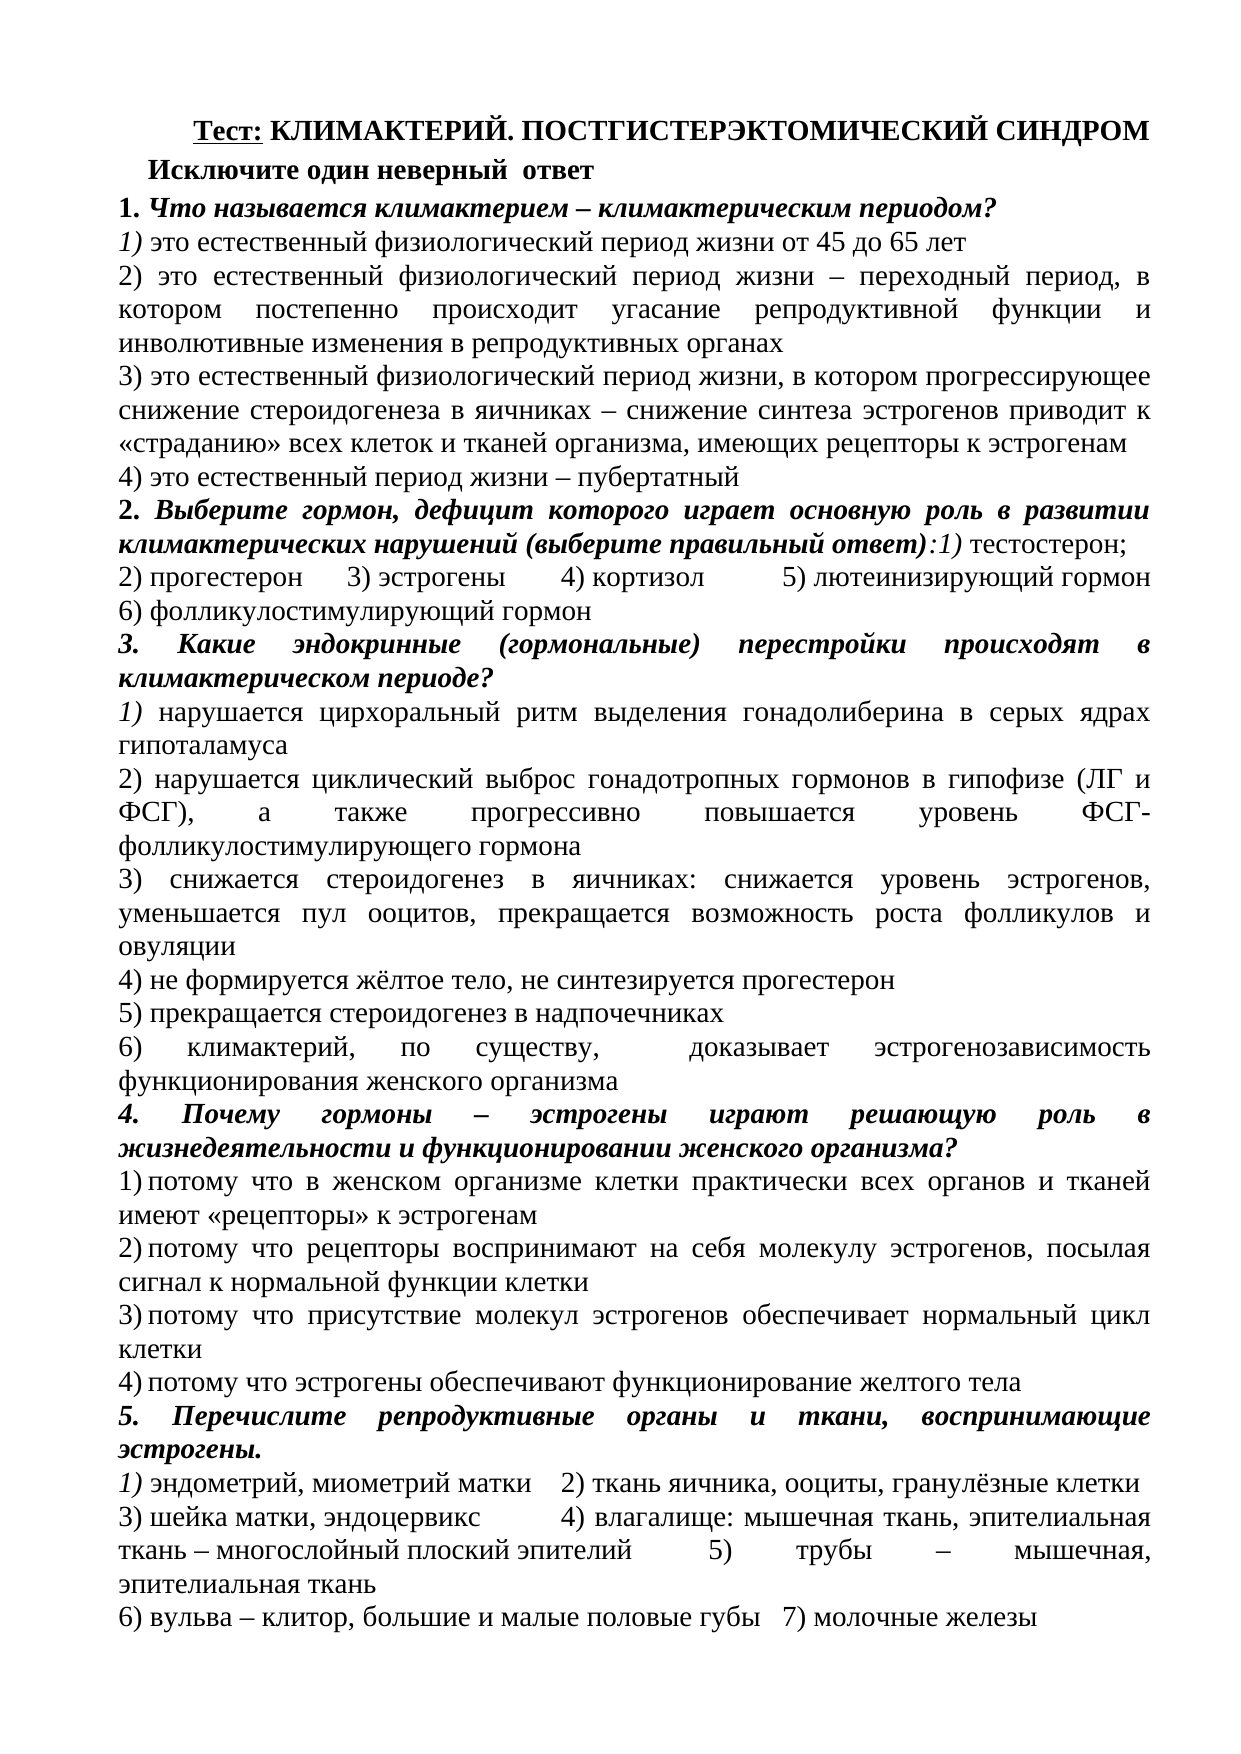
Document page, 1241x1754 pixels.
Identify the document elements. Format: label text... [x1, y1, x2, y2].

text 2) это естественный физиологический период жизни – переходный период, в котором постепенно происходит угасание репродуктивной функции и инволютивные изменения в репродуктивных органах [118, 258, 1152, 358]
list потому что в женском организме клетки практически всех органов и тканей имеют «рецепторы» к эстрогенам [118, 1163, 1152, 1230]
text 3. Какие эндокринные (гормональные) перестройки происходят в климактерическом периоде? [118, 627, 1152, 694]
text 2) прогестерон 3) эстрогены 4) кортизол 5) лютеинизирующий гормон [118, 559, 1152, 593]
text 2. Выберите гормон, дефицит которого играет основную роль в развитии климактерических нарушений (выберите правильный ответ):1) тестостерон; [118, 492, 1152, 559]
text 4) не формируется жёлтое тело, не синтезируется прогестерон [118, 962, 1152, 996]
text 4. Почему гормоны – эстрогены играют решающую роль в жизнедеятельности и функционировании женского организма? [118, 1096, 1152, 1163]
text 3) шейка матки, эндоцервикс 4) влагалище: мышечная ткань, эпителиальная ткань – многослойный плоский эпителий 5) трубы – мышечная, эпителиальная ткань [118, 1499, 1152, 1599]
text 1) эндометрий, миометрий матки 2) ткань яичника, ооциты, гранулёзные клетки [118, 1465, 1152, 1499]
text 6) фолликулостимулирующий гормон [118, 593, 1152, 627]
text Тест: КЛИМАКТЕРИЙ. ПОСТГИСТЕРЭКТОМИЧЕСКИЙ СИНДРОМ [118, 113, 1152, 147]
text 6) вульва – клитор, большие и малые половые губы 7) молочные железы [118, 1599, 1152, 1633]
text 1) это естественный физиологический период жизни от 45 до 65 лет [118, 224, 1152, 258]
list потому что эстрогены обеспечивают функционирование желтого тела [118, 1364, 1152, 1398]
text 3) снижается стероидогенез в яичниках: снижается уровень эстрогенов, уменьшается пул ооцитов, прекращается возможность роста фолликулов и овуляции [118, 861, 1152, 962]
text 2) нарушается циклический выброс гонадотропных гормонов в гипофизе (ЛГ и ФСГ), а также прогрессивно повышается уровень ФСГ-фолликулостимулирующего гормона [118, 761, 1152, 861]
text 1. Что называется климактерием – климактерическим периодом? [118, 191, 1152, 224]
list потому что рецепторы воспринимают на себя молекулу эстрогенов, посылая сигнал к нормальной функции клетки [118, 1230, 1152, 1297]
text 6) климактерий, по существу, доказывает эстрогенозависимость функционирования женского организма [118, 1029, 1152, 1096]
text 3) это естественный физиологический период жизни, в котором прогрессирующее снижение стероидогенеза в яичниках – снижение синтеза эстрогенов приводит к «страданию» всех клеток и тканей организма, имеющих рецепторы к эстрогенам [118, 358, 1152, 459]
text 5. Перечислите репродуктивные органы и ткани, воспринимающие эстрогены. [118, 1398, 1152, 1465]
text 5) прекращается стероидогенез в надпочечниках [118, 996, 1152, 1029]
text 1) нарушается цирхоральный ритм выделения гонадолиберина в серых ядрах гипоталамуса [118, 694, 1152, 761]
text 4) это естественный период жизни – пубертатный [118, 459, 1152, 492]
list потому что присутствие молекул эстрогенов обеспечивает нормальный цикл клетки [118, 1297, 1152, 1364]
text Исключите один неверный ответ [118, 152, 1152, 186]
